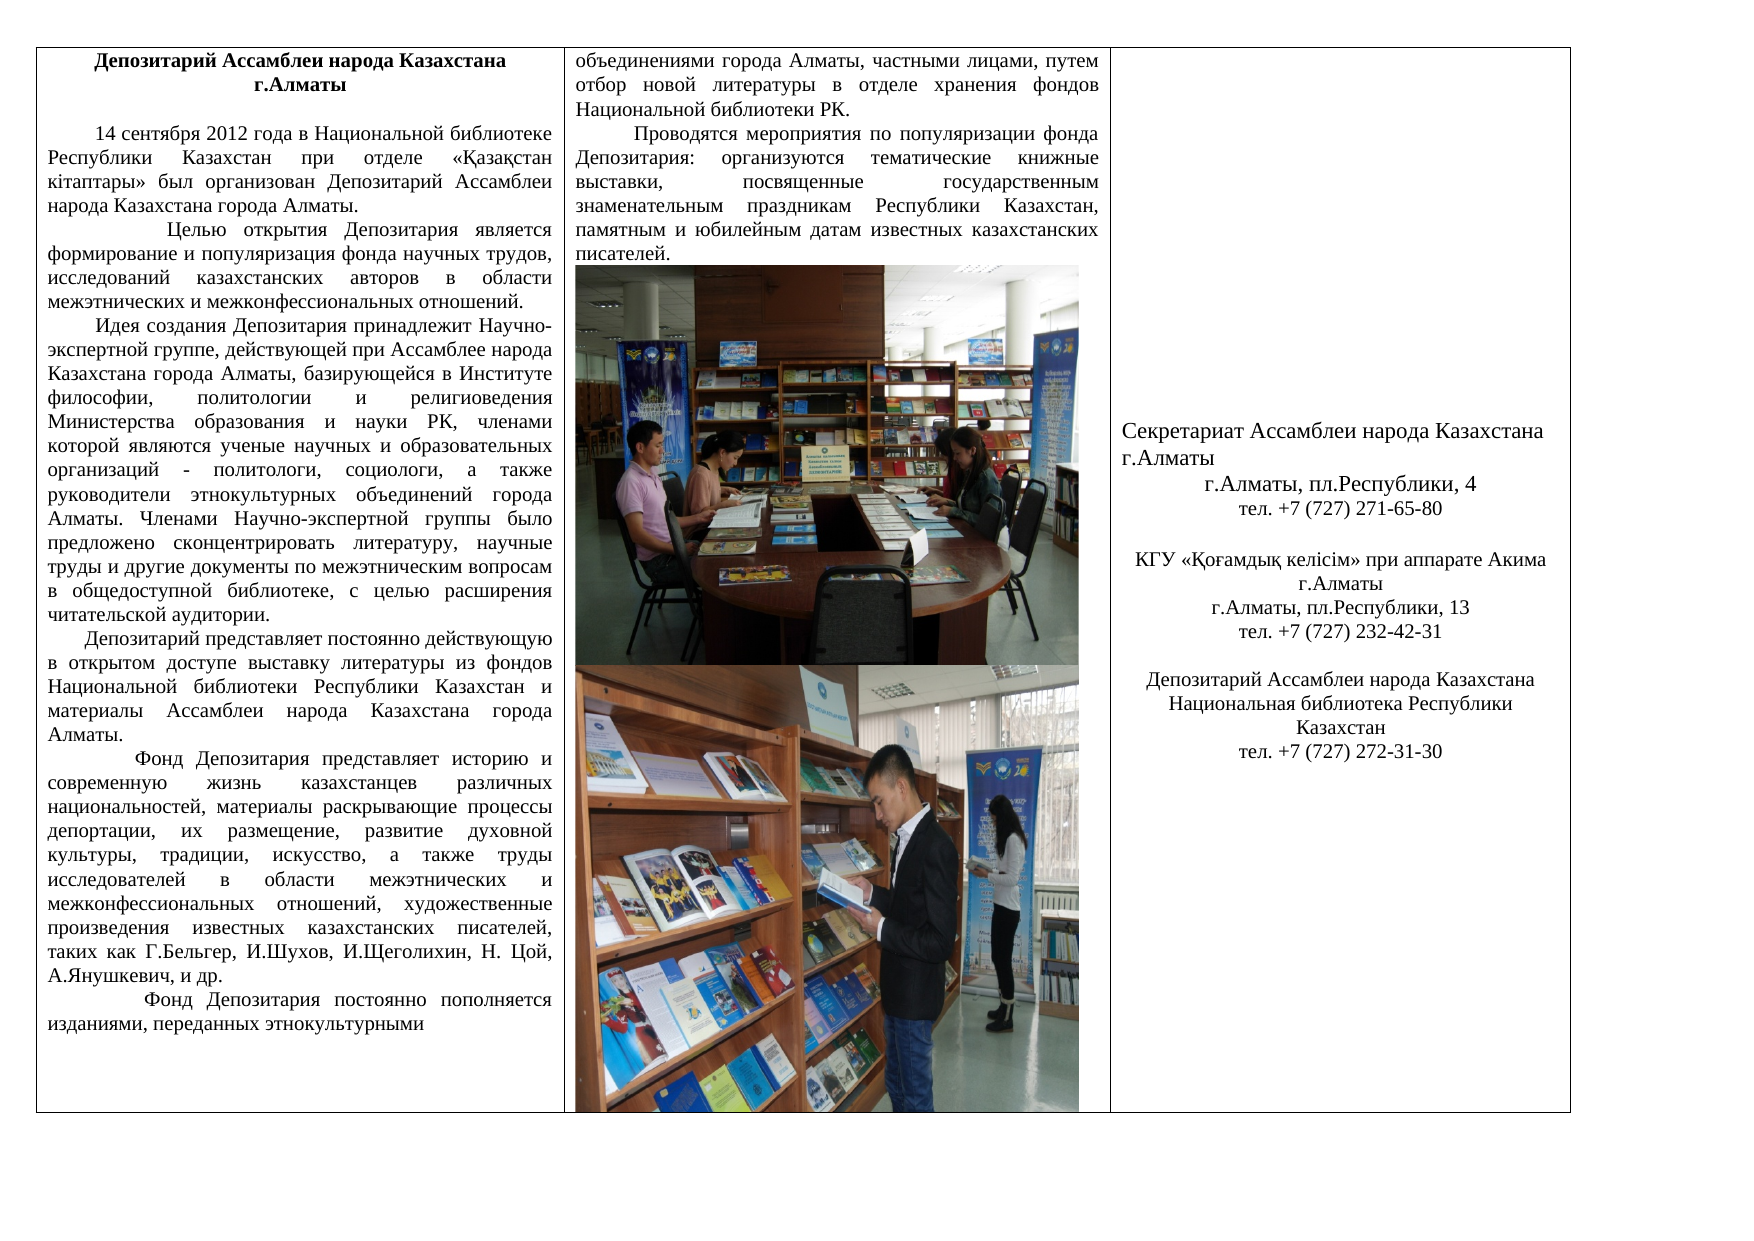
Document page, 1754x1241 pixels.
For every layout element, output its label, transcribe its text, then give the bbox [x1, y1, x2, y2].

picture [575, 265, 1079, 1112]
table_header Депозитарий Ассамблеи народа Казахстана г.Алматы 14 сентября 2012 года в Национальной библиотеке Республики Казахстан при отделе «Қазақстан кітаптары» был организован Депозитарий Ассамблеи народа Казахстана города Алматы. Целью открытия Депозитария является формирование и популяризация фонда научных трудов, исследований казахстанских авторов в области межэтнических и межконфессиональных отношений. Идея создания Депозитария принадлежит Научно-экспертной группе, действующей при Ассамблее народа Казахстана города Алматы, базирующейся в Институте философии, политологии и религиоведения Министерства образования и науки РК, членами которой являются ученые научных и образовательных организаций - политологи, социологи, а также руководители этнокультурных объединений города Алматы. Членами Научно-экспертной группы было предложено сконцентрировать литературу, научные труды и другие документы по межэтническим вопросам в общедоступной библиотеке, с целью расширения читательской аудитории. Депозитарий представляет постоянно действующую в открытом доступе выставку литературы из фондов Национальной библиотеки Республики Казахстан и материалы Ассамблеи народа Казахстана города Алматы. Фонд Депозитария представляет историю и современную жизнь казахстанцев различных национальностей, материалы раскрывающие процессы депортации, их размещение, развитие духовной культуры, традиции, искусство, а также труды исследователей в области межэтнических и межконфессиональных отношений, художественные произведения известных казахстанских писателей, таких как Г.Бельгер, И.Шухов, И.Щеголихин, Н. Цой, А.Янушкевич, и др. Фонд Депозитария постоянно пополняется изданиями, переданных этнокультурными [37, 48, 564, 1112]
table_header объединениями города Алматы, частными лицами, путем отбор новой литературы в отделе хранения фондов Национальной библиотеки РК. Проводятся мероприятия по популяризации фонда Депозитария: организуются тематические книжные выставки, посвященные государственным знаменательным праздникам Республики Казахстан, памятным и юбилейным датам известных казахстанских писателей. [565, 48, 1110, 1112]
table_header Секретариат Ассамблеи народа Казахстана г.Алматы г.Алматы, пл.Республики, 4 тел. +7 (727) 271-65-80 КГУ «Қоғамдық келісім» при аппарате Акима г.Алматы г.Алматы, пл.Республики, 13 тел. +7 (727) 232-42-31 Депозитарий Ассамблеи народа Казахстана Национальная библиотека Республики Казахстан тел. +7 (727) 272-31-30 [1111, 48, 1570, 1112]
